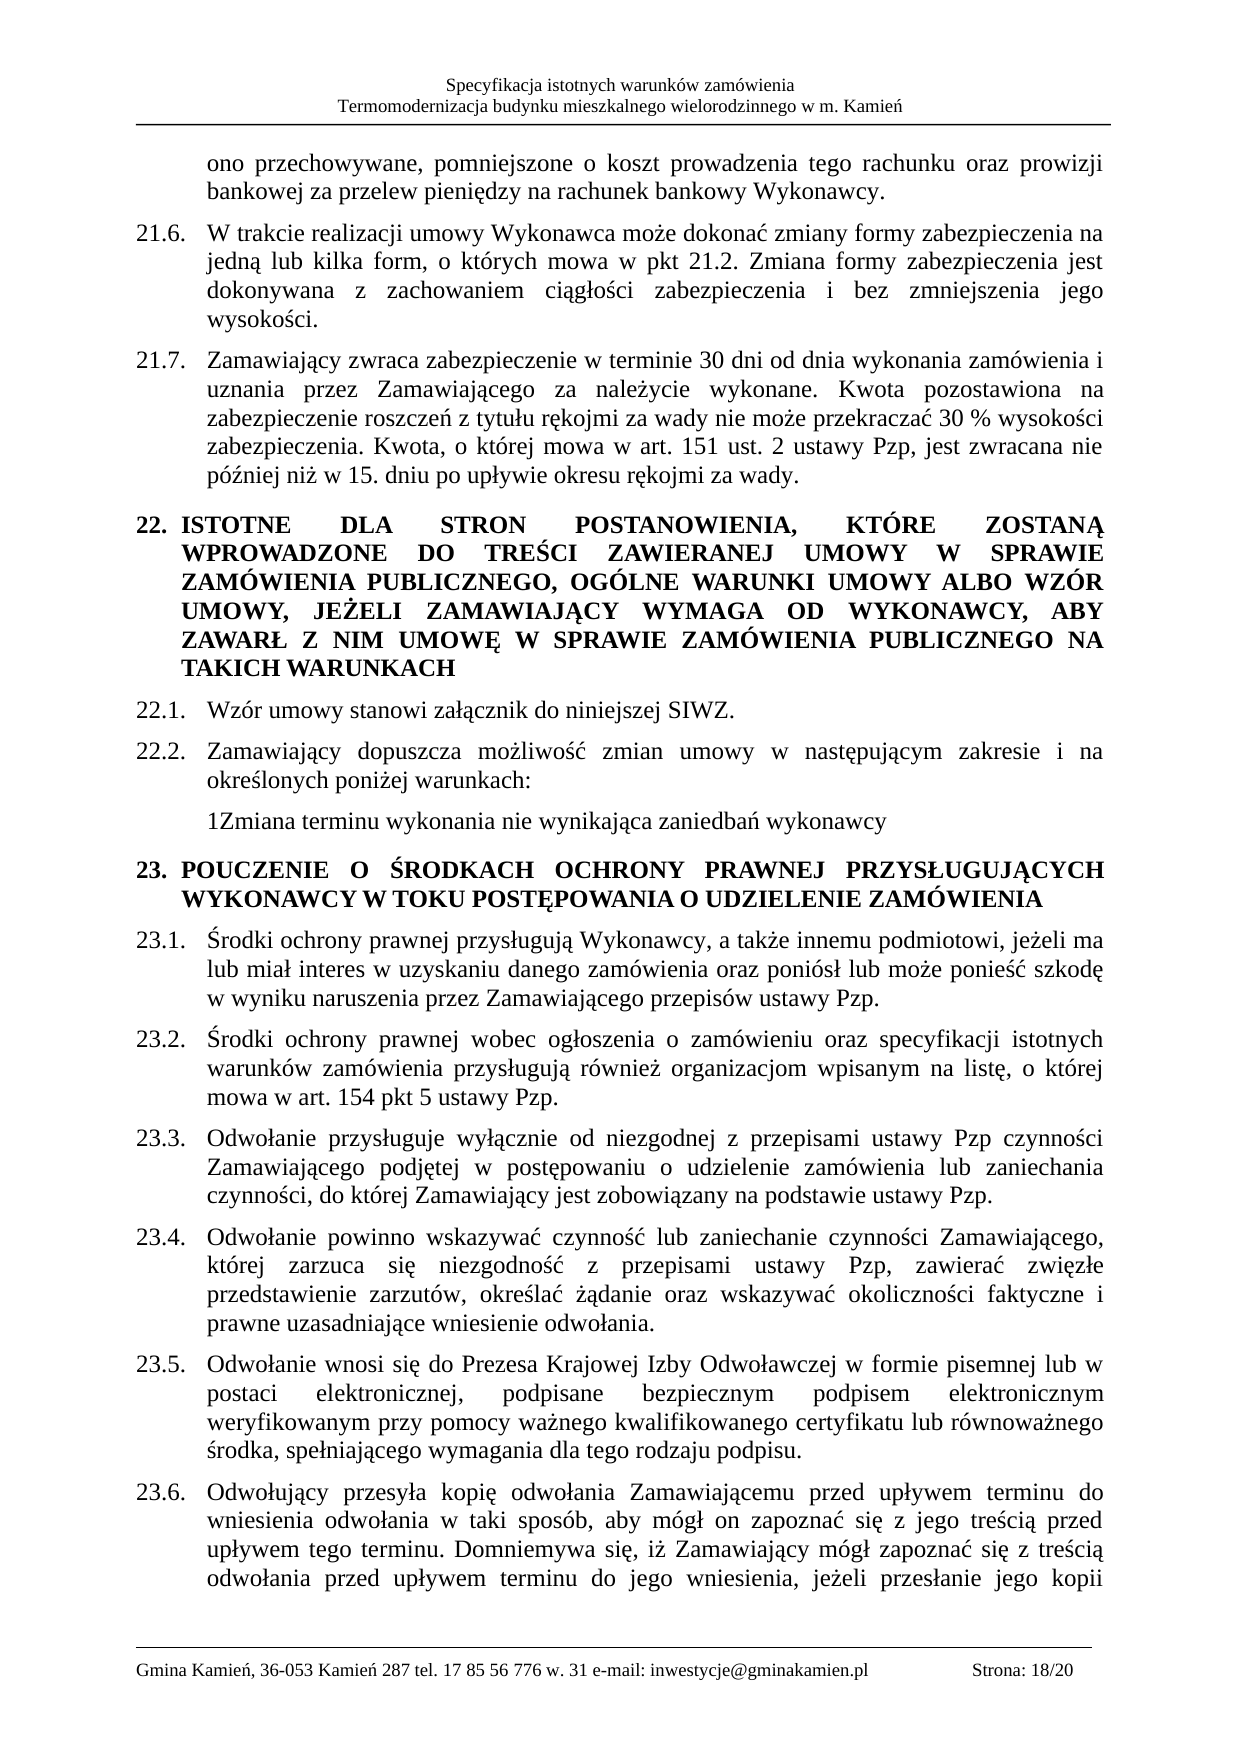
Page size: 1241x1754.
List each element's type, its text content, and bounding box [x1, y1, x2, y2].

subtitle Zamawiający zwraca zabezpieczenie w terminie 30 dni od dnia wykonania zamówienia i uznania przez Zamawiającego za należycie wykonane. Kwota pozostawiona na zabezpieczenie roszczeń z tytułu rękojmi za wady nie może przekraczać 30 % wysokości zabezpieczenia. Kwota, o której mowa w art. 151 ust. 2 ustawy Pzp, jest zwracana nie później niż w 15. dniu po upływie okresu rękojmi za wady. [136, 345, 1104, 489]
subtitle Odwołanie przysługuje wyłącznie od niezgodnej z przepisami ustawy Pzp czynności Zamawiającego podjętej w postępowaniu o udzielenie zamówienia lub zaniechania czynności, do której Zamawiający jest zobowiązany na podstawie ustawy Pzp. [136, 1123, 1104, 1209]
subtitle Odwołanie powinno wskazywać czynność lub zaniechanie czynności Zamawiającego, której zarzuca się niezgodność z przepisami ustawy Pzp, zawierać zwięzłe przedstawienie zarzutów, określać żądanie oraz wskazywać okoliczności faktyczne i prawne uzasadniające wniesienie odwołania. [136, 1222, 1104, 1337]
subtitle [136, 148, 1104, 205]
subtitle Wzór umowy stanowi załącznik do niniejszej SIWZ. [136, 695, 1104, 723]
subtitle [136, 1477, 1104, 1592]
subtitle 1Zmiana terminu wykonania nie wynikająca zaniedbań wykonawcy [207, 806, 1104, 835]
subtitle Odwołanie wnosi się do Prezesa Krajowej Izby Odwoławczej w formie pisemnej lub w postaci elektronicznej, podpisane bezpiecznym podpisem elektronicznym weryfikowanym przy pomocy ważnego kwalifikowanego certyfikatu lub równoważnego środka, spełniającego wymagania dla tego rodzaju podpisu. [136, 1349, 1104, 1464]
subtitle Zamawiający dopuszcza możliwość zmian umowy w następującym zakresie i na określonych poniżej warunkach: [136, 736, 1104, 793]
subtitle Środki ochrony prawnej wobec ogłoszenia o zamówieniu oraz specyfikacji istotnych warunków zamówienia przysługują również organizacjom wpisanym na listę, o której mowa w art. 154 pkt 5 ustawy Pzp. [136, 1024, 1104, 1111]
subtitle Istotne dla stron postanowienia, które zostaną wprowadzone do treści zawieranej umowy w sprawie zamówienia publicznego, ogólne warunki umowy albo wzór umowy, jeżeli zamawiający wymaga od wykonawcy, aby zawarł z nim umowę w sprawie zamówienia publicznego na takich warunkach [136, 510, 1104, 682]
subtitle Środki ochrony prawnej przysługują Wykonawcy, a także innemu podmiotowi, jeżeli ma lub miał interes w uzyskaniu danego zamówienia oraz poniósł lub może ponieść szkodę w wyniku naruszenia przez Zamawiającego przepisów ustawy Pzp. [136, 926, 1104, 1012]
subtitle W trakcie realizacji umowy Wykonawca może dokonać zmiany formy zabezpieczenia na jedną lub kilka form, o których mowa w pkt 21.2. Zmiana formy zabezpieczenia jest dokonywana z zachowaniem ciągłości zabezpieczenia i bez zmniejszenia jego wysokości. [136, 218, 1104, 333]
subtitle Pouczenie o środkach ochrony prawnej przysługujących Wykonawcy w toku postępowania o udzielenie zamówienia [136, 856, 1104, 913]
